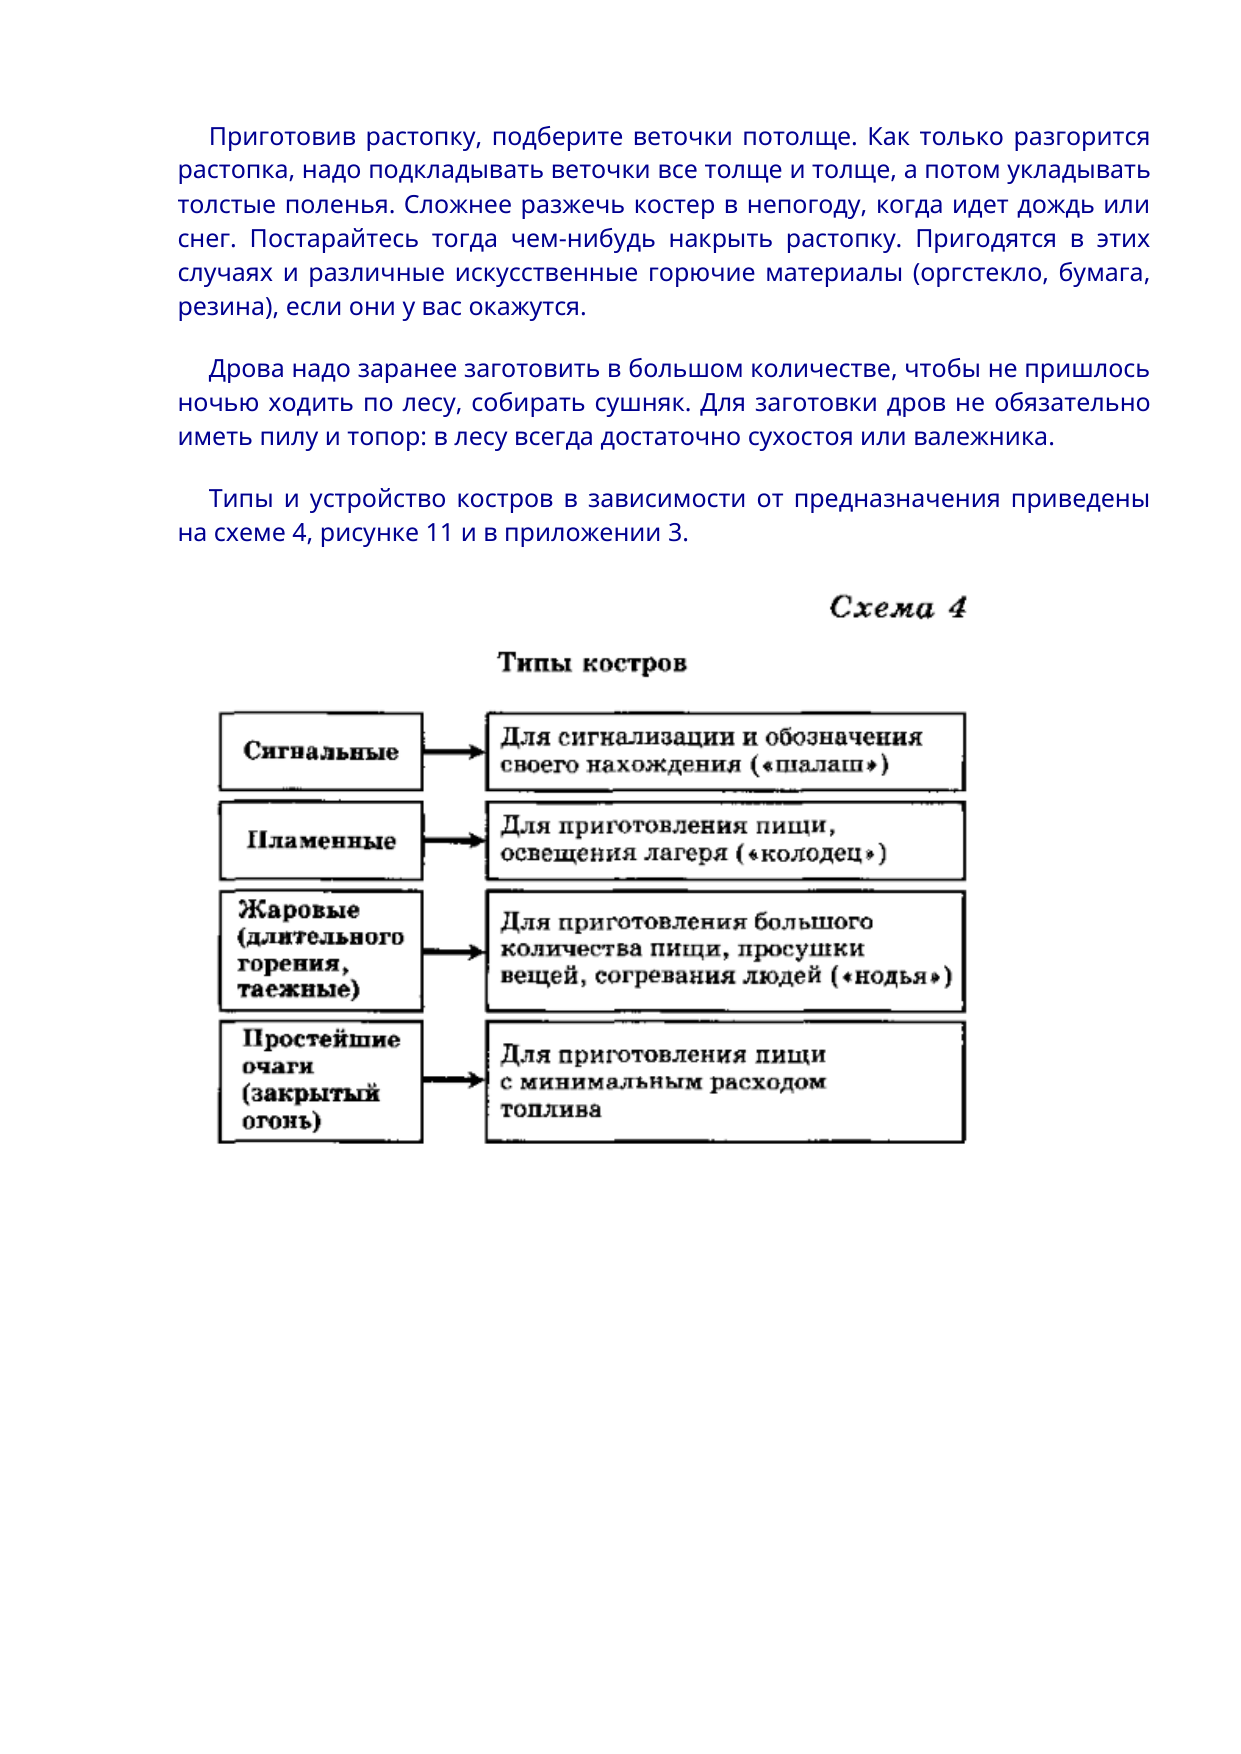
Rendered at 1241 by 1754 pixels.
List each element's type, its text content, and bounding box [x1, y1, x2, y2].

picture [208, 577, 990, 1169]
text Типы и устройство костров в зависимости от предназначения приведены на схеме 4, рисунке 11 и в приложении 3. [177, 481, 1152, 549]
text Приготовив растопку, подберите веточки потолще. Как только разгорится растопка, надо подкладывать веточки все толще и толще, а потом укладывать толстые поленья. Сложнее разжечь костер в непогоду, когда идет дождь или снег. Постарайтесь тогда чем-нибудь накрыть растопку. Пригодятся в этих случаях и различные искусственные горючие материалы (оргстекло, бумага, резина), если они у вас окажутся. [177, 118, 1152, 322]
text Дрова надо заранее заготовить в большом количестве, чтобы не пришлось ночью ходить по лесу, собирать сушняк. Для заготовки дров не обязательно иметь пилу и топор: в лесу всегда достаточно сухостоя или валежника. [177, 351, 1152, 453]
